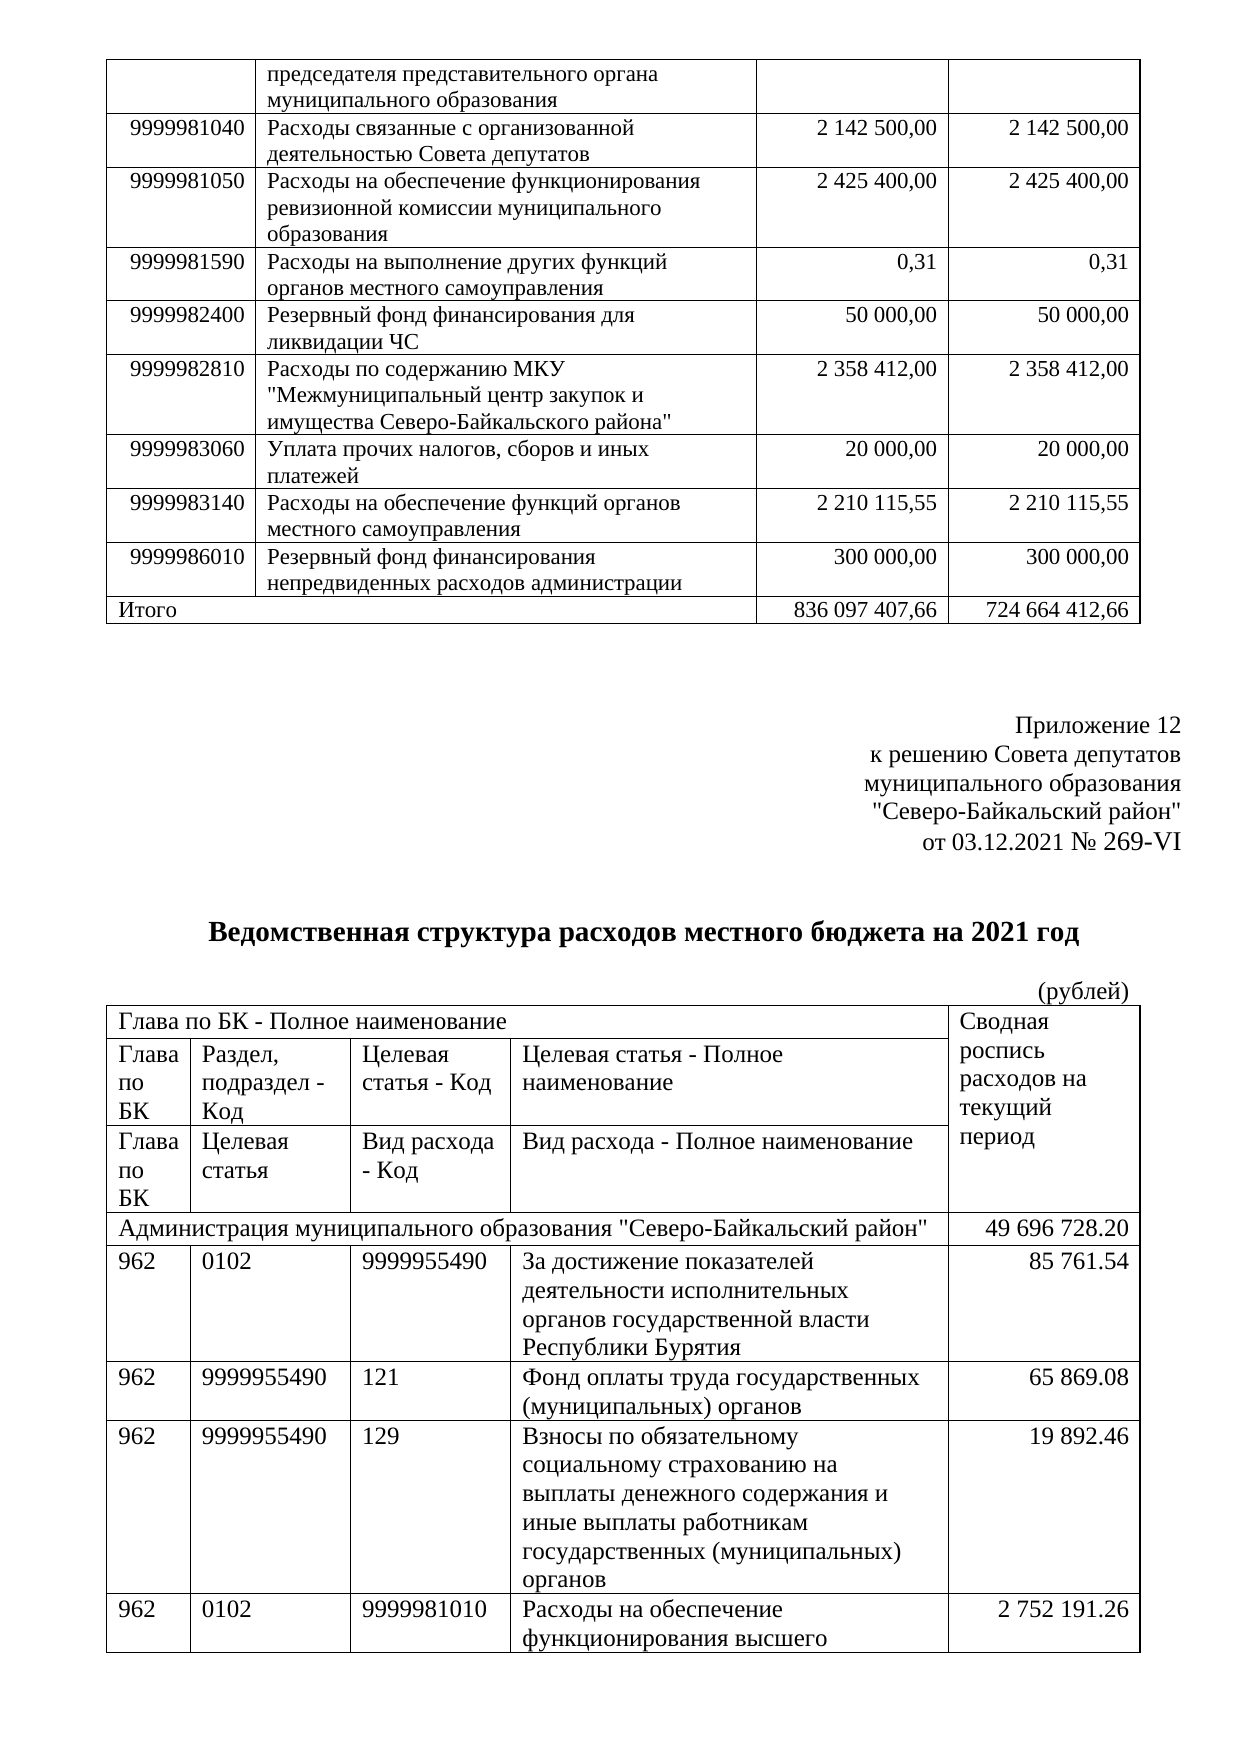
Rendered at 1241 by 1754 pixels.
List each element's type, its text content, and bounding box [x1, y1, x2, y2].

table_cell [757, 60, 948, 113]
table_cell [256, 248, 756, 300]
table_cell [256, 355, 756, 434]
text "Северо-Байкальский район" [106, 796, 1181, 825]
text к решению Совета депутатов [106, 739, 1181, 768]
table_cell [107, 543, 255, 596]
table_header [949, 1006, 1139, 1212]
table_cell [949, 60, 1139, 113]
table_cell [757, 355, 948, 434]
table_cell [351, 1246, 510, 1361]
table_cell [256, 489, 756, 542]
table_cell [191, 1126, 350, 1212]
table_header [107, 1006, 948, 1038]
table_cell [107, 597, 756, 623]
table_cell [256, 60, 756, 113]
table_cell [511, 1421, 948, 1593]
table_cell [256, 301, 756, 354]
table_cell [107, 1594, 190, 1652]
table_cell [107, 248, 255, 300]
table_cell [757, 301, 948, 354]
text Приложение 12 [106, 710, 1181, 739]
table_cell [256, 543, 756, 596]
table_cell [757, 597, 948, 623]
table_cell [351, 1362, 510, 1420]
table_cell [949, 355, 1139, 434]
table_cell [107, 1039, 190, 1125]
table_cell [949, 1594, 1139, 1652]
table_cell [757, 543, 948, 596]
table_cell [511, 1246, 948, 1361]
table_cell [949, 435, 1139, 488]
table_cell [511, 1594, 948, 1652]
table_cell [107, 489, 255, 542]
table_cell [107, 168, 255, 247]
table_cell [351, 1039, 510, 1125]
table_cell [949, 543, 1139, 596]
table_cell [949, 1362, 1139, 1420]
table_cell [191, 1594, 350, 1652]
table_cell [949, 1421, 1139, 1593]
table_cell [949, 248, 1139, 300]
text (рублей) [106, 976, 1181, 1005]
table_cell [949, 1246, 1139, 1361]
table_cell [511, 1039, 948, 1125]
text Ведомственная структура расходов местного бюджета на 2021 год [106, 914, 1181, 947]
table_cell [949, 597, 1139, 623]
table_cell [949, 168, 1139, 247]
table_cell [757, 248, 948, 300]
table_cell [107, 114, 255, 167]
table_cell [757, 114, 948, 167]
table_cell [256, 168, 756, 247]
text от 03.12.2021 № 269-VI [106, 825, 1181, 856]
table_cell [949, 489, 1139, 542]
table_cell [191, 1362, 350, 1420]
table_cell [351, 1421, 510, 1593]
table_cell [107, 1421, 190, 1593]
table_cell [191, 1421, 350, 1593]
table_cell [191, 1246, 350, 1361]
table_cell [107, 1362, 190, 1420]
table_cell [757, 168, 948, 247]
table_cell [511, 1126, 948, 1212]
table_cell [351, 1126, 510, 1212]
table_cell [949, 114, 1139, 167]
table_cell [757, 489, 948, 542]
text муниципального образования [106, 768, 1181, 796]
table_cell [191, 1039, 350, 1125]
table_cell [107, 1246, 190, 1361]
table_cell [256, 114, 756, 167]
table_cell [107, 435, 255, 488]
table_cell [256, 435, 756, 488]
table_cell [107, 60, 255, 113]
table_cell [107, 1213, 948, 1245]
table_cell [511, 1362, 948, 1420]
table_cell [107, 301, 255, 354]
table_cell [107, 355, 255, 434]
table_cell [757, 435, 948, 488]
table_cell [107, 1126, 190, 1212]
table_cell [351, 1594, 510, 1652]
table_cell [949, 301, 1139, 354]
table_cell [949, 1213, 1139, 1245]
